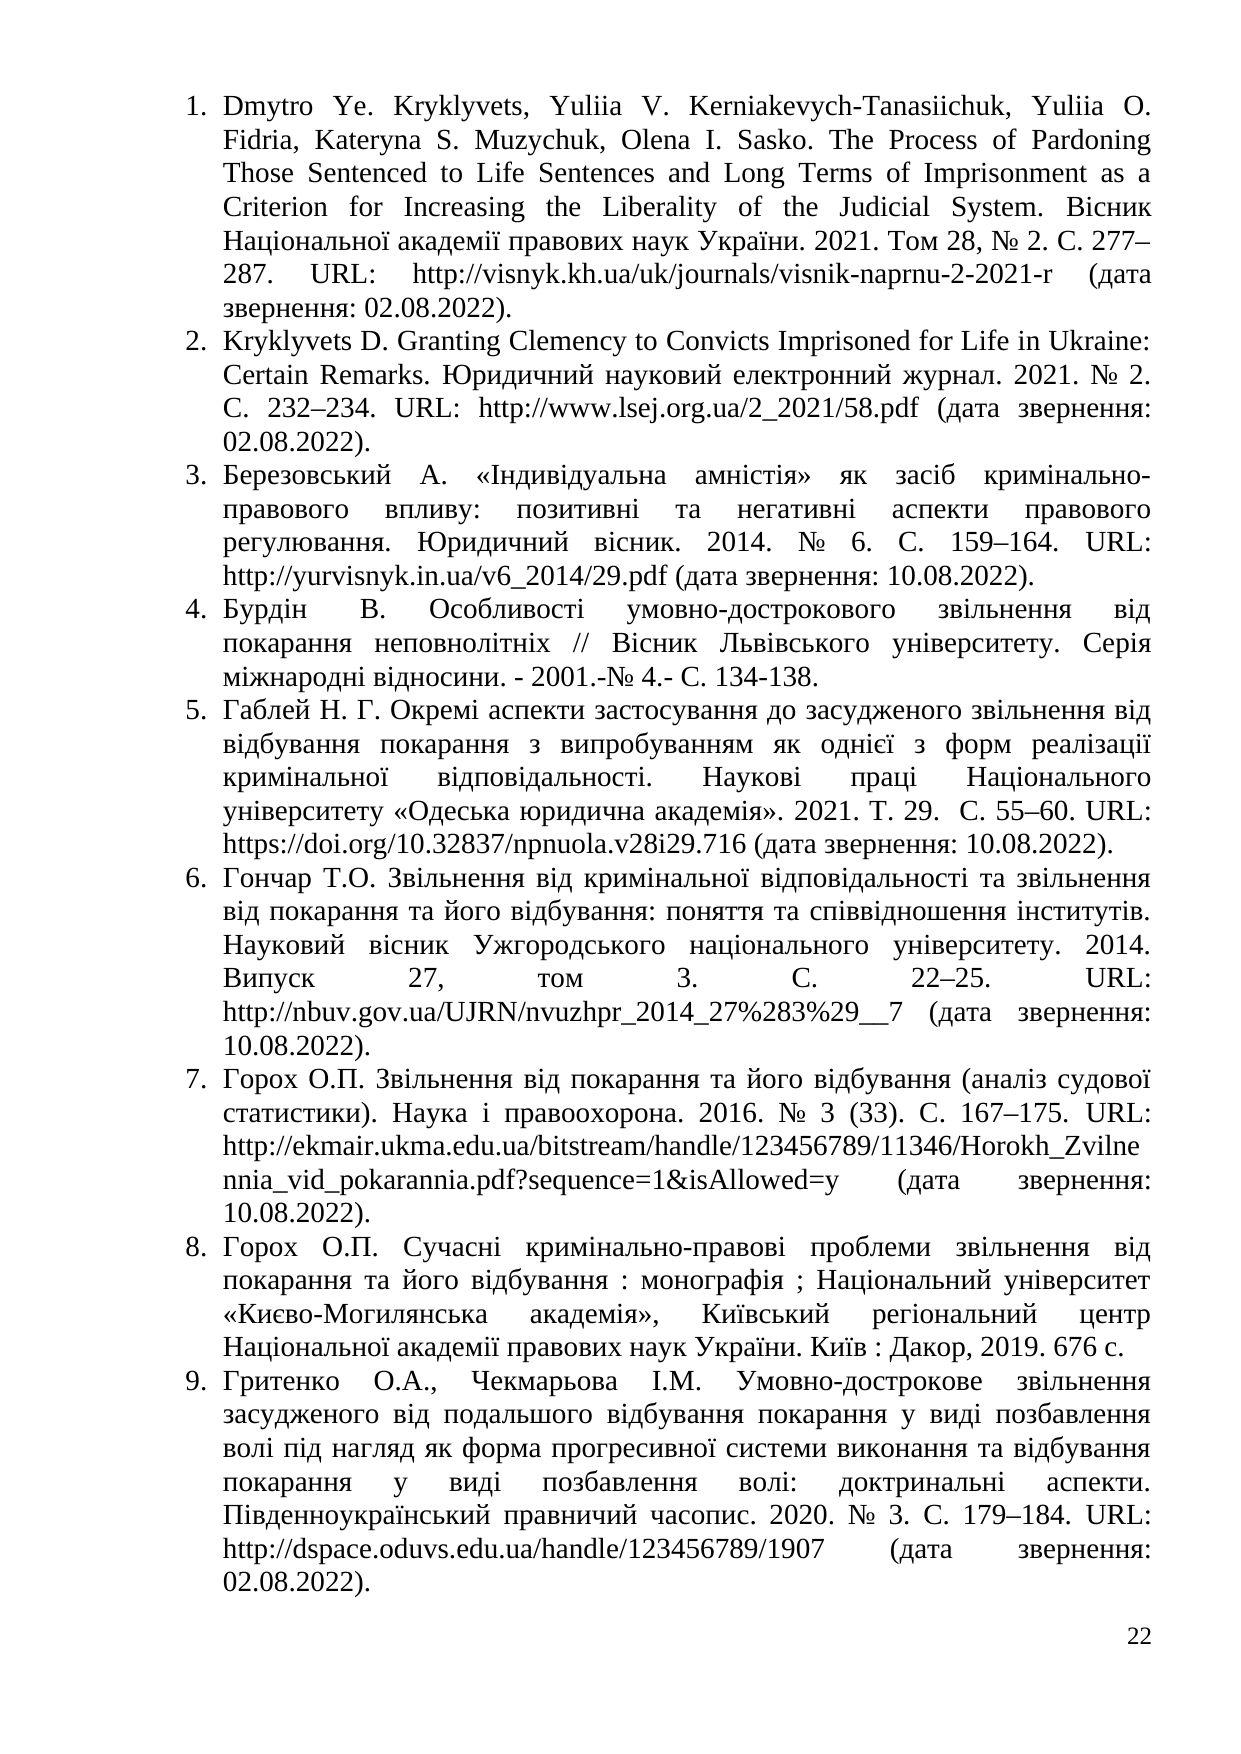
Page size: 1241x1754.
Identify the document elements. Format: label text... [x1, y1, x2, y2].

list Горох О.П. Сучасні кримінально-правові проблеми звільнення від покарання та його відбування : монографія ; Національний університет «Києво-Могилянська академія», Київський регіональний центр Національної академії правових наук України. Київ : Дакор, 2019. 676 с. [185, 1229, 1152, 1363]
list Kryklyvets D. Granting Clemency to Convicts Imprisoned for Life in Ukraine: Certain Remarks. Юридичний науковий електронний журнал. 2021. № 2. С. 232–234. URL: http://www.lsej.org.ua/2_2021/58.pdf (дата звернення: 02.08.2022). [185, 323, 1152, 457]
list Гончар Т.О. Звільнення від кримінальної відповідальності та звільнення від покарання та його відбування: поняття та співвідношення інститутів. Науковий вісник Ужгородського національного університету. 2014. Випуск 27, том 3. С. 22–25. URL: http://nbuv.gov.ua/UJRN/nvuzhpr_2014_27%283%29__7 (дата звернення: 10.08.2022). [185, 860, 1152, 1061]
list Березовський А. «Індивідуальна амністія» як засіб кримінально-правового впливу: позитивні та негативні аспекти правового регулювання. Юридичний вісник. 2014. № 6. С. 159–164. URL: http://yurvisnyk.in.ua/v6_2014/29.pdf (дата звернення: 10.08.2022). [185, 457, 1152, 592]
list Dmytro Ye. Kryklyvets, Yuliia V. Kerniakevych-Tanasiichuk, Yuliia O. Fidria, Kateryna S. Muzychuk, Olena I. Sasko. The Process of Pardoning Those Sentenced to Life Sentences and Long Terms of Imprisonment as a Criterion for Increasing the Liberality of the Judicial System. Вісник Національної академії правових наук України. 2021. Том 28, № 2. С. 277–287. URL: http://visnyk.kh.ua/uk/journals/visnik-naprnu-2-2021-r (дата звернення: 02.08.2022). [185, 88, 1152, 323]
list Габлей Н. Г. Окремі аспекти застосування до засудженого звільнення від відбування покарання з випробуванням як однієї з форм реалізації кримінальної відповідальності. Наукові праці Національного університету «Одеська юридична академія». 2021. Т. 29. C. 55–60. URL: https://doi.org/10.32837/npnuola.v28i29.716 (дата звернення: 10.08.2022). [185, 692, 1152, 860]
list Гритенко О.А., Чекмарьова І.М. Умовно-дострокове звільнення засудженого від подальшого відбування покарання у виді позбавлення волі під нагляд як форма прогресивної системи виконання та відбування покарання у виді позбавлення волі: доктринальні аспекти. Південноукраїнський правничий часопис. 2020. № 3. С. 179–184. URL: http://dspace.oduvs.edu.ua/handle/123456789/1907 (дата звернення: 02.08.2022). [185, 1363, 1152, 1598]
list Горох О.П. Звільнення від покарання та його відбування (аналіз судової статистики). Наука і правоохорона. 2016. № 3 (33). С. 167–175. URL: http://ekmair.ukma.edu.ua/bitstream/handle/123456789/11346/Horokh_Zvilnennia_vid_pokarannia.pdf?sequence=1&isAllowed=y (дата звернення: 10.08.2022). [185, 1061, 1152, 1229]
list Бурдін В. Особливості умовно-дострокового звільнення від покарання неповнолітніх // Вісник Львівського університету. Серія міжнародні відносини. - 2001.-№ 4.- С. 134-138. [185, 592, 1152, 692]
